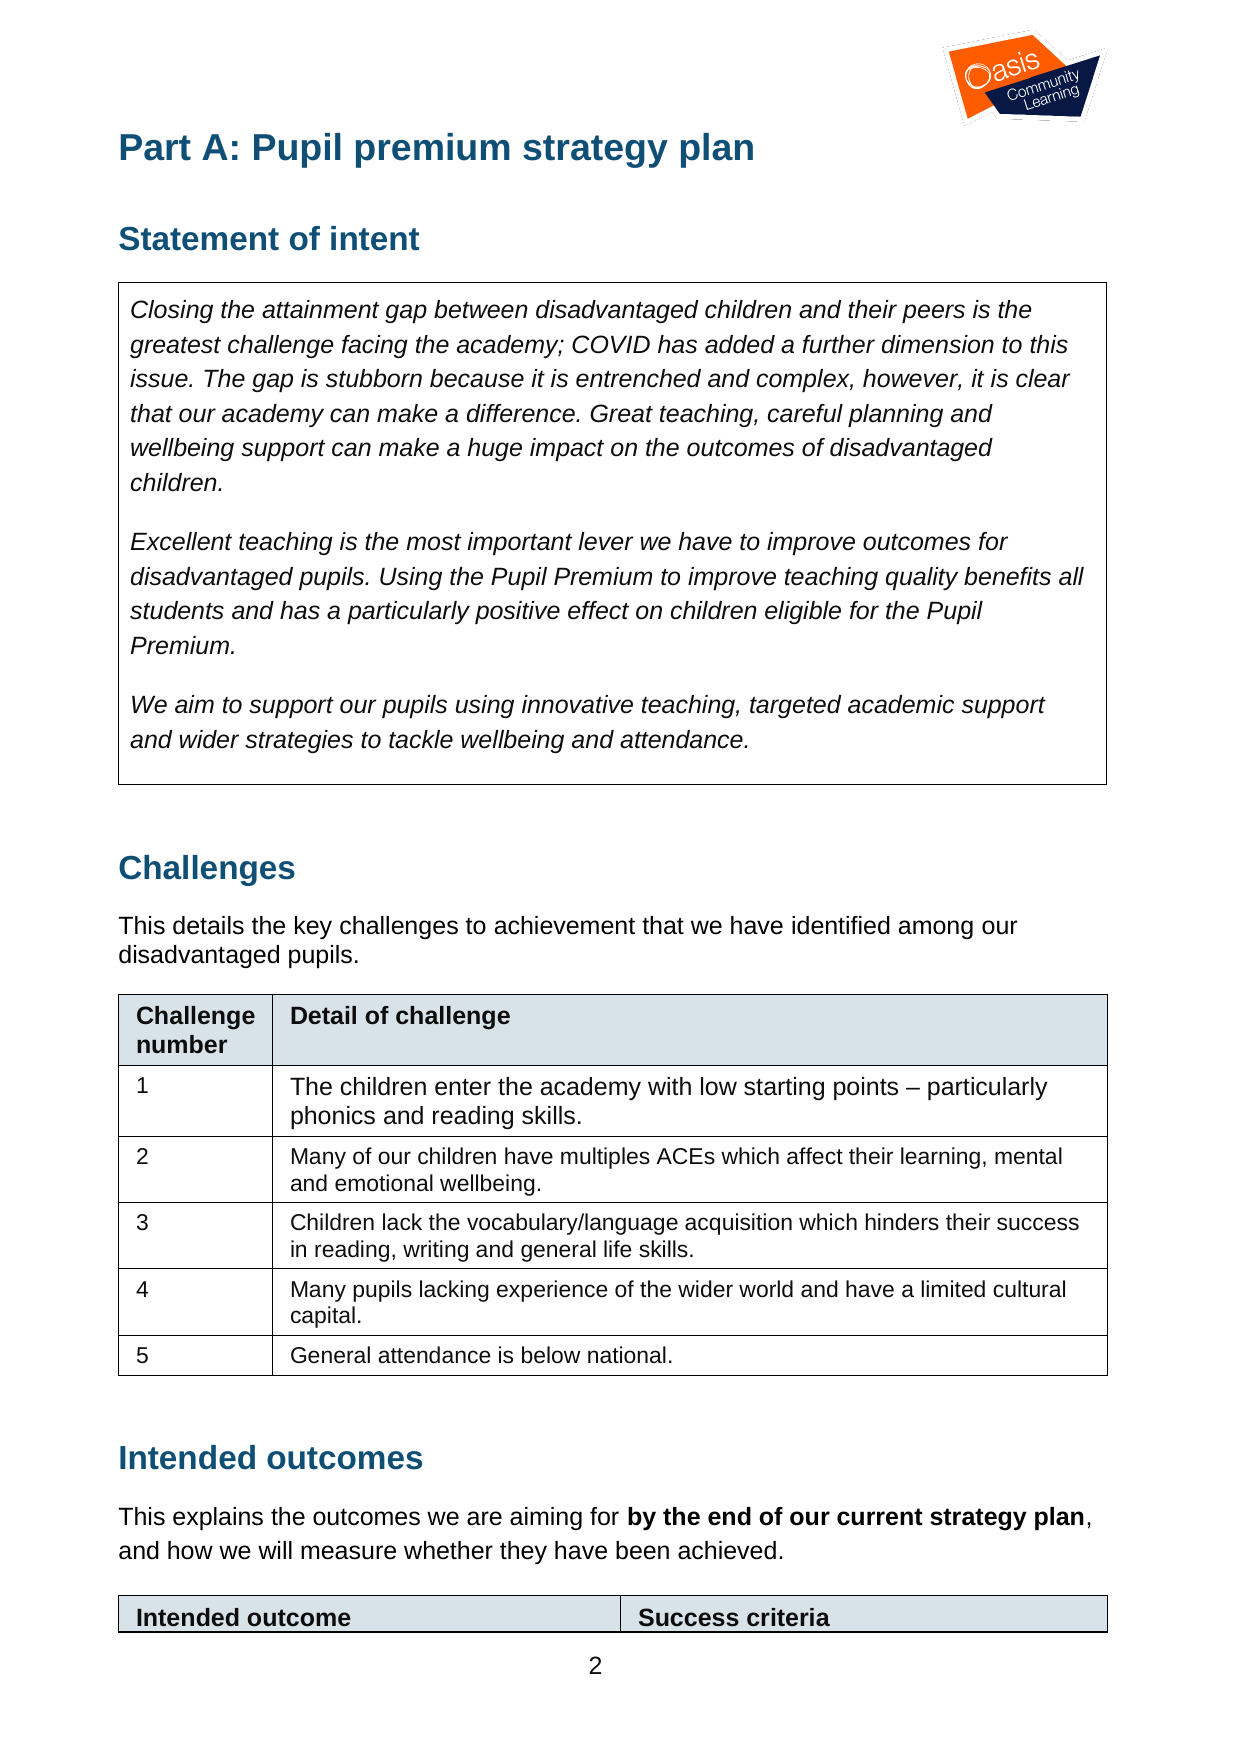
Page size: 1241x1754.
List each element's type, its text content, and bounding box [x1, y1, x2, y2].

table_header Success criteria [621, 1596, 1107, 1631]
table_header Closing the attainment gap between disadvantaged children and their peers is the greatest challenge facing the academy; COVID has added a further dimension to this issue. The gap is stubborn because it is entrenched and complex, however, it is clear that our academy can make a difference. Great teaching, careful planning and wellbeing support can make a huge impact on the outcomes of disadvantaged children. Excellent teaching is the most important lever we have to improve outcomes for disadvantaged pupils. Using the Pupil Premium to improve teaching quality benefits all students and has a particularly positive effect on children eligible for the Pupil Premium. We aim to support our pupils using innovative teaching, targeted academic support and wider strategies to tackle wellbeing and attendance. [119, 283, 1106, 784]
table_header Intended outcome [119, 1596, 620, 1631]
table_header Detail of challenge [273, 995, 1107, 1065]
subtitle Intended outcomes [118, 1438, 1107, 1476]
table_cell 1 [119, 1066, 272, 1136]
table_cell Many pupils lacking experience of the wider world and have a limited cultural capital. [273, 1269, 1107, 1334]
table_cell 4 [119, 1269, 272, 1334]
table_cell 2 [119, 1137, 272, 1202]
picture [942, 30, 1108, 126]
table_cell 3 [119, 1203, 272, 1268]
subtitle Challenges [118, 848, 1107, 886]
text This explains the outcomes we are aiming for by the end of our current strategy plan, and how we will measure whether they have been achieved. [118, 1501, 1107, 1565]
table_header Challenge number [119, 995, 272, 1065]
table_cell General attendance is below national. [273, 1336, 1107, 1374]
table_cell 5 [119, 1336, 272, 1374]
table_cell Children lack the vocabulary/language acquisition which hinders their success in reading, writing and general life skills. [273, 1203, 1107, 1268]
table_cell Many of our children have multiples ACEs which affect their learning, mental and emotional wellbeing. [273, 1137, 1107, 1202]
table_cell The children enter the academy with low starting points – particularly phonics and reading skills. [273, 1066, 1107, 1136]
subtitle Part A: Pupil premium strategy plan [118, 125, 1107, 168]
text This details the key challenges to achievement that we have identified among our disadvantaged pupils. [118, 911, 1107, 969]
subtitle Statement of intent [118, 218, 1107, 257]
